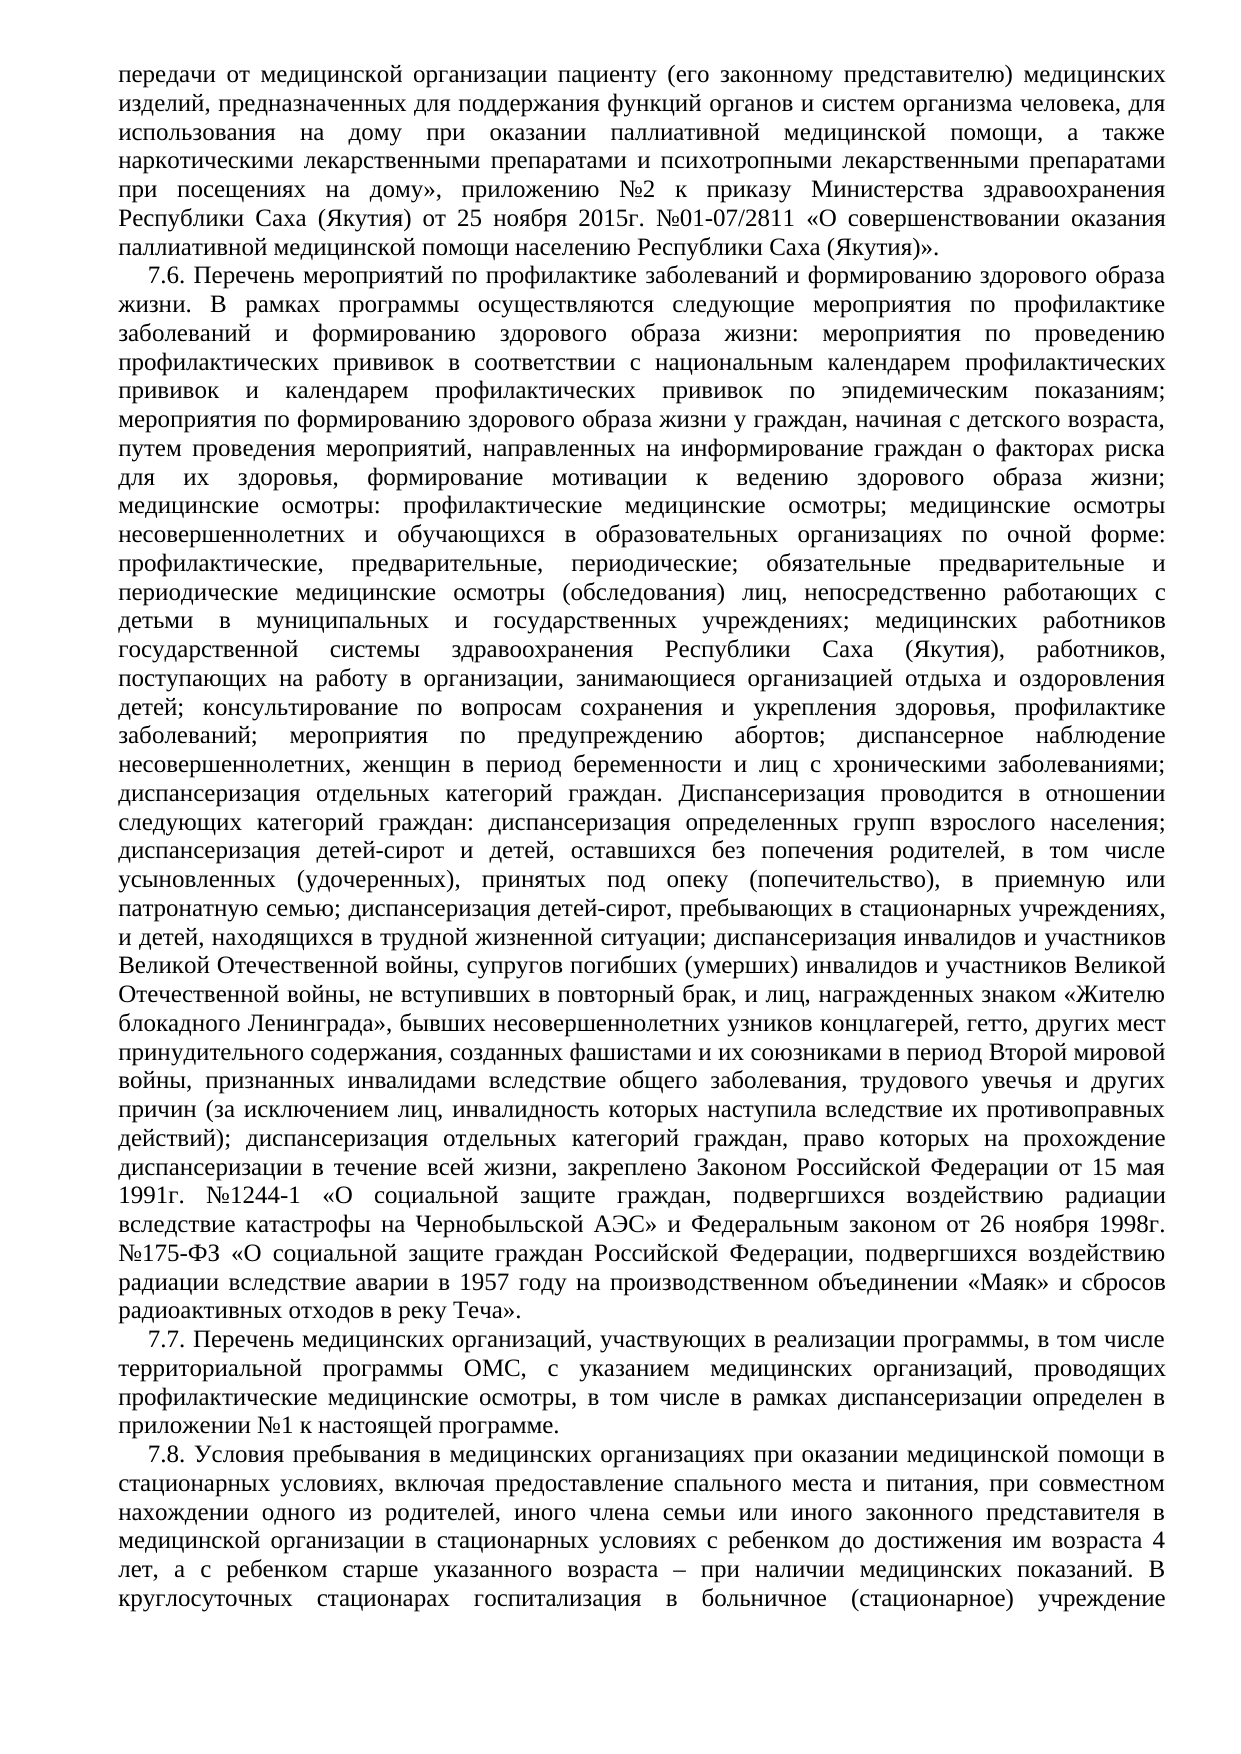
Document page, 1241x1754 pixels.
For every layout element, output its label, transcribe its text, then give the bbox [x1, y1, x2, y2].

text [118, 59, 1167, 260]
text 7.7. Перечень медицинских организаций, участвующих в реализации программы, в том числе территориальной программы ОМС, с указанием медицинских организаций, проводящих профилактические медицинские осмотры, в том числе в рамках диспансеризации определен в приложении №1 к настоящей программе. [118, 1324, 1167, 1439]
text 7.6. Перечень мероприятий по профилактике заболеваний и формированию здорового образа жизни. В рамках программы осуществляются следующие мероприятия по профилактике заболеваний и формированию здорового образа жизни: мероприятия по проведению профилактических прививок в соответствии с национальным календарем профилактических прививок и календарем профилактических прививок по эпидемическим показаниям; мероприятия по формированию здорового образа жизни у граждан, начиная с детского возраста, путем проведения мероприятий, направленных на информирование граждан о факторах риска для их здоровья, формирование мотивации к ведению здорового образа жизни; медицинские осмотры: профилактические медицинские осмотры; медицинские осмотры несовершеннолетних и обучающихся в образовательных организациях по очной форме: профилактические, предварительные, периодические; обязательные предварительные и периодические медицинские осмотры (обследования) лиц, непосредственно работающих с детьми в муниципальных и государственных учреждениях; медицинских работников государственной системы здравоохранения Республики Саха (Якутия), работников, поступающих на работу в организации, занимающиеся организацией отдыха и оздоровления детей; консультирование по вопросам сохранения и укрепления здоровья, профилактике заболеваний; мероприятия по предупреждению абортов; диспансерное наблюдение несовершеннолетних, женщин в период беременности и лиц с хроническими заболеваниями; диспансеризация отдельных категорий граждан. Диспансеризация проводится в отношении следующих категорий граждан: диспансеризация определенных групп взрослого населения; диспансеризация детей-сирот и детей, оставшихся без попечения родителей, в том числе усыновленных (удочеренных), принятых под опеку (попечительство), в приемную или патронатную семью; диспансеризация детей-сирот, пребывающих в стационарных учреждениях, и детей, находящихся в трудной жизненной ситуации; диспансеризация инвалидов и участников Великой Отечественной войны, супругов погибших (умерших) инвалидов и участников Великой Отечественной войны, не вступивших в повторный брак, и лиц, награжденных знаком «Жителю блокадного Ленинграда», бывших несовершеннолетних узников концлагерей, гетто, других мест принудительного содержания, созданных фашистами и их союзниками в период Второй мировой войны, признанных инвалидами вследствие общего заболевания, трудового увечья и других причин (за исключением лиц, инвалидность которых наступила вследствие их противоправных действий); диспансеризация отдельных категорий граждан, право которых на прохождение диспансеризации в течение всей жизни, закреплено Законом Российской Федерации от 15 мая 1991г. №1244-1 «О социальной защите граждан, подвергшихся воздействию радиации вследствие катастрофы на Чернобыльской АЭС» и Федеральным законом от 26 ноября 1998г. №175-ФЗ «О социальной защите граждан Российской Федерации, подвергшихся воздействию радиации вследствие аварии в 1957 году на производственном объединении «Маяк» и сбросов радиоактивных отходов в реку Теча». [118, 260, 1167, 1324]
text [118, 1439, 1167, 1612]
